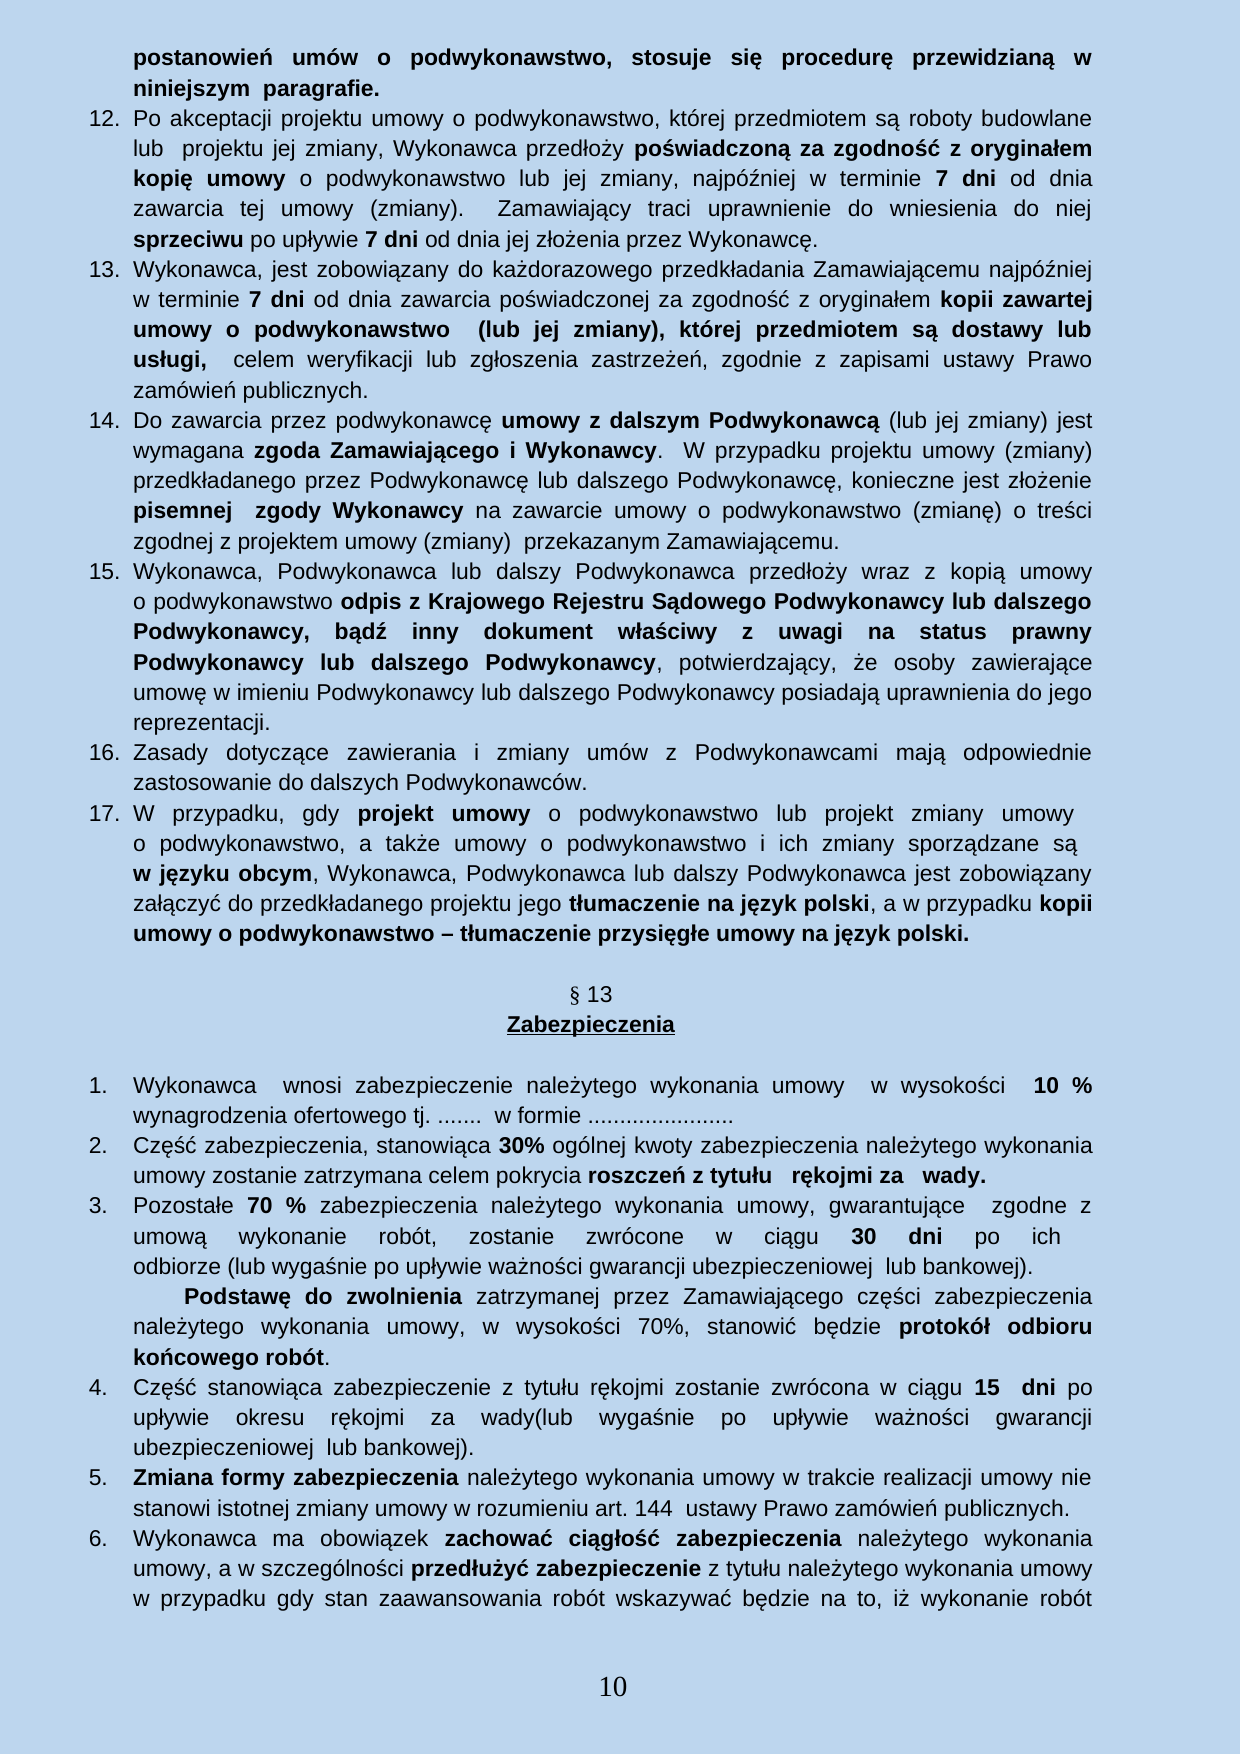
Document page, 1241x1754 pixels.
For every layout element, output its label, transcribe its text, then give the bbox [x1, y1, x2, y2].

text Zabezpieczenia [88, 1011, 1093, 1038]
list Część stanowiąca zabezpieczenie z tytułu rękojmi zostanie zwrócona w ciągu 15 dni po upływie okresu rękojmi za wady(lub wygaśnie po upływie ważności gwarancji ubezpieczeniowej lub bankowej). [88, 1374, 1093, 1461]
list Podstawę do zwolnienia zatrzymanej przez Zamawiającego części zabezpieczenia należytego wykonania umowy, w wysokości 70%, stanowić będzie protokół odbioru końcowego robót. [88, 1283, 1093, 1370]
list Wykonawca, jest zobowiązany do każdorazowego przedkładania Zamawiającemu najpóźniej w terminie 7 dni od dnia zawarcia poświadczonej za zgodność z oryginałem kopii zawartej umowy o podwykonawstwo (lub jej zmiany), której przedmiotem są dostawy lub usługi, celem weryfikacji lub zgłoszenia zastrzeżeń, zgodnie z zapisami ustawy Prawo zamówień publicznych. [88, 256, 1093, 403]
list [88, 44, 1093, 101]
list Wykonawca, Podwykonawca lub dalszy Podwykonawca przedłoży wraz z kopią umowy o podwykonawstwo odpis z Krajowego Rejestru Sądowego Podwykonawcy lub dalszego Podwykonawcy, bądź inny dokument właściwy z uwagi na status prawny Podwykonawcy lub dalszego Podwykonawcy, potwierdzający, że osoby zawierające umowę w imieniu Podwykonawcy lub dalszego Podwykonawcy posiadają uprawnienia do jego reprezentacji. [88, 558, 1093, 735]
list W przypadku, gdy projekt umowy o podwykonawstwo lub projekt zmiany umowy o podwykonawstwo, a także umowy o podwykonawstwo i ich zmiany sporządzane są w języku obcym, Wykonawca, Podwykonawca lub dalszy Podwykonawca jest zobowiązany załączyć do przedkładanego projektu jego tłumaczenie na język polski, a w przypadku kopii umowy o podwykonawstwo – tłumaczenie przysięgłe umowy na język polski. [88, 799, 1093, 947]
list Część zabezpieczenia, stanowiąca 30% ogólnej kwoty zabezpieczenia należytego wykonania umowy zostanie zatrzymana celem pokrycia roszczeń z tytułu rękojmi za wady. [88, 1132, 1093, 1189]
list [88, 1525, 1093, 1612]
list Pozostałe 70 % zabezpieczenia należytego wykonania umowy, gwarantujące zgodne z umową wykonanie robót, zostanie zwrócone w ciągu 30 dni po ich odbiorze (lub wygaśnie po upływie ważności gwarancji ubezpieczeniowej lub bankowej). [88, 1192, 1093, 1279]
list Do zawarcia przez podwykonawcę umowy z dalszym Podwykonawcą (lub jej zmiany) jest wymagana zgoda Zamawiającego i Wykonawcy. W przypadku projektu umowy (zmiany) przedkładanego przez Podwykonawcę lub dalszego Podwykonawcę, konieczne jest złożenie pisemnej zgody Wykonawcy na zawarcie umowy o podwykonawstwo (zmianę) o treści zgodnej z projektem umowy (zmiany) przekazanym Zamawiającemu. [88, 407, 1093, 554]
list Zasady dotyczące zawierania i zmiany umów z Podwykonawcami mają odpowiednie zastosowanie do dalszych Podwykonawców. [88, 739, 1093, 796]
list Wykonawca wnosi zabezpieczenie należytego wykonania umowy w wysokości 10 % wynagrodzenia ofertowego tj. ....... w formie ....................... [88, 1072, 1093, 1128]
list Zmiana formy zabezpieczenia należytego wykonania umowy w trakcie realizacji umowy nie stanowi istotnej zmiany umowy w rozumieniu art. 144 ustawy Prawo zamówień publicznych. [88, 1464, 1093, 1521]
text 13 [88, 981, 1093, 1007]
list Po akceptacji projektu umowy o podwykonawstwo, której przedmiotem są roboty budowlane lub projektu jej zmiany, Wykonawca przedłoży poświadczoną za zgodność z oryginałem kopię umowy o podwykonawstwo lub jej zmiany, najpóźniej w terminie 7 dni od dnia zawarcia tej umowy (zmiany). Zamawiający traci uprawnienie do wniesienia do niej sprzeciwu po upływie 7 dni od dnia jej złożenia przez Wykonawcę. [88, 105, 1093, 252]
